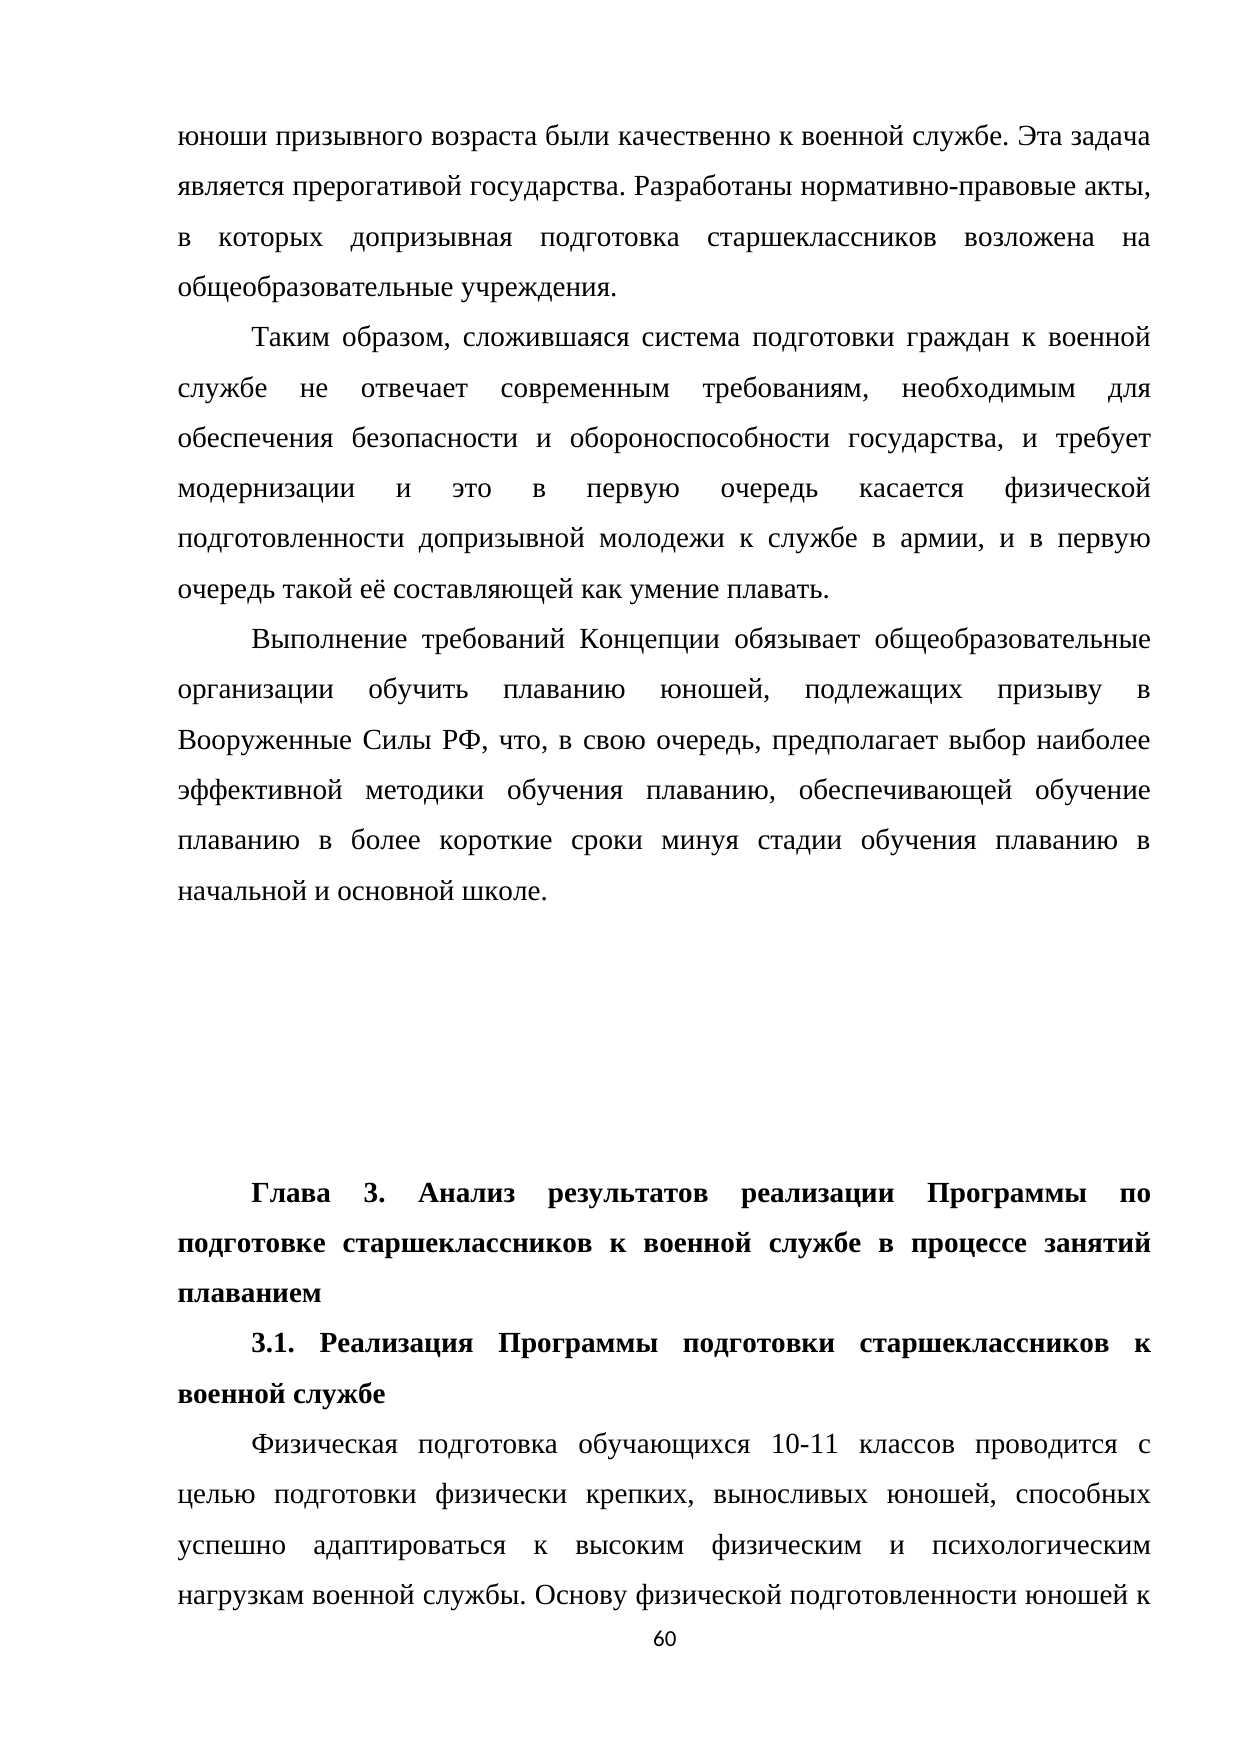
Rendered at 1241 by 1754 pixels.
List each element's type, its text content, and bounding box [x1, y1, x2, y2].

text Глава 3. Анализ результатов реализации рограммы по подготовке старшеклассников к военной службе в процессе занятий плаванием [177, 1175, 1152, 1309]
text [177, 118, 1152, 303]
